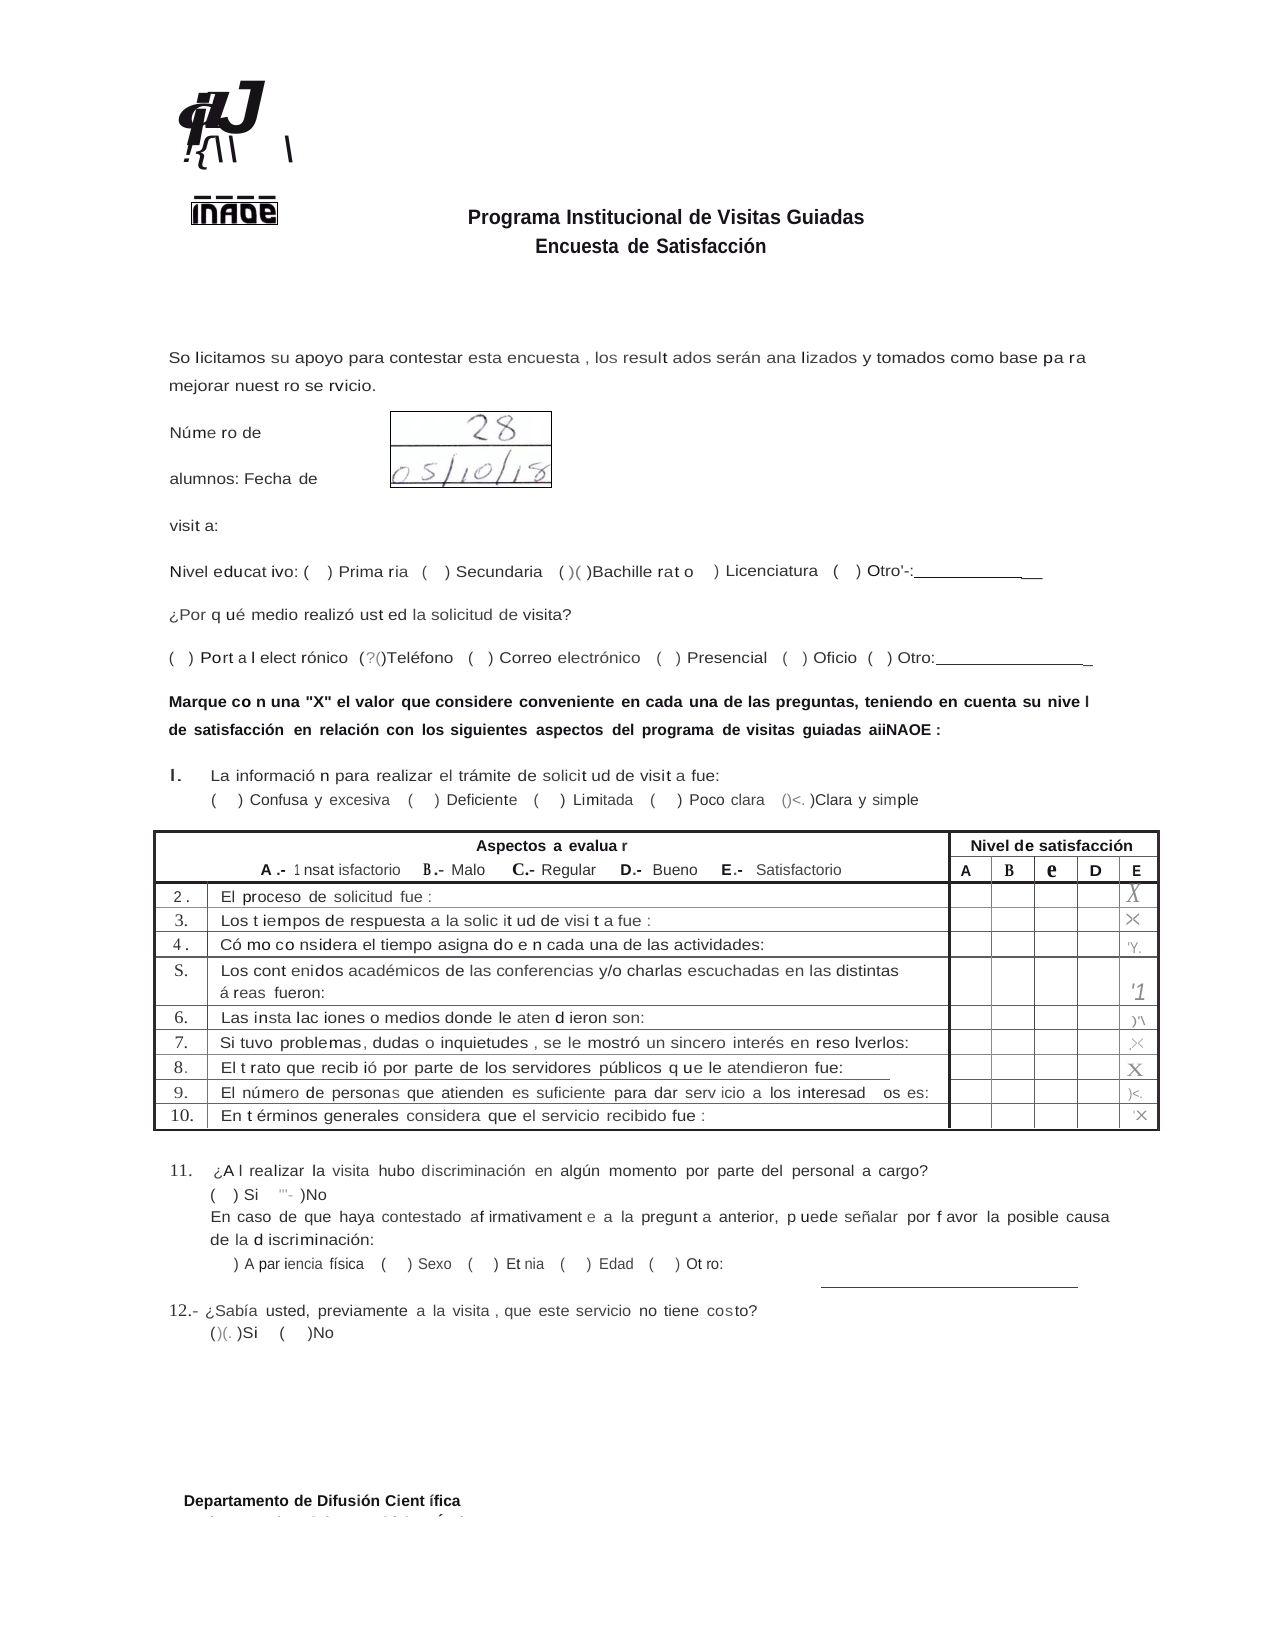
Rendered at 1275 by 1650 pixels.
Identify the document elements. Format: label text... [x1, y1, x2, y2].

table_cell [1078, 1006, 1119, 1029]
table_cell [1078, 1104, 1119, 1128]
table_cell [1035, 1006, 1077, 1029]
table_cell 10. [156, 1104, 207, 1128]
table_header Aspectos a evalua r A .- 1 nsat isfactorio B .- Malo C.- Regular D.- Bueno E.- Satisfactorio [156, 833, 948, 881]
text So licitamos su apoyo para contestar esta encuesta , los result ados serán ana lizados y tomados como base pa ra mejorar nuest ro se rvicio. [168, 349, 1106, 395]
table_cell [1078, 908, 1119, 931]
picture [391, 412, 551, 487]
table_cell [1078, 1080, 1119, 1103]
table_cell 3. [156, 908, 207, 931]
text de la d iscriminación: [210, 1231, 1150, 1249]
table_cell [992, 908, 1034, 931]
table_cell 7. [156, 1030, 207, 1054]
subtitle d [177, 87, 295, 139]
table_cell [992, 1055, 1034, 1079]
table_cell 9. [156, 1080, 207, 1103]
text Núme ro de alumnos: Fecha de visit a: [169, 424, 333, 534]
table_cell El número de personas que atienden es suficiente para dar serv icio a los interesad [208, 1080, 890, 1103]
table_cell X [1120, 1055, 1157, 1079]
table_cell [1035, 1104, 1077, 1128]
table_cell [1035, 958, 1077, 1004]
table_cell 'Y. [1120, 932, 1157, 956]
table_cell [951, 1055, 991, 1079]
table_cell os es: [890, 1055, 948, 1103]
table_cell 4 . [156, 932, 207, 956]
table_cell )'\ [1120, 1006, 1157, 1029]
text Programa Institucional de Visitas Guiadas Encuesta de Satisfacción [468, 205, 867, 257]
table_cell Los cont enidos académicos de las conferencias y/o charlas escuchadas en las distintas á reas fueron: [208, 958, 948, 1004]
table_cell El t rato que recib ió por parte de los servidores públicos q ue le atendieron fue: [208, 1055, 890, 1079]
table_cell S. [156, 958, 207, 1004]
table_cell )<. [1120, 1080, 1157, 1103]
table_cell [951, 958, 991, 1004]
table_cell En t érminos generales considera que el servicio recibido fue : [208, 1104, 948, 1128]
text ( ) Confusa y excesiva ( ) Deficiente ( ) Limitada ( ) Poco clara ()<. )Clara y simple [146, 791, 984, 809]
table_cell [1035, 884, 1077, 907]
text ( ) Port a l elect rónico (?()Teléfono ( ) Correo electrónico ( ) Presencial ( ) Oficio ( ) Otro: _ [169, 648, 1150, 666]
table_cell [992, 884, 1034, 907]
subtitle !{\\ \ [200, 139, 295, 169]
table_header Nivel de satisfacción [951, 833, 1157, 856]
text En caso de que haya contestado af irmativament e a la pregunt a anterior, p uede señalar por f avor la posible causa [210, 1209, 1150, 1226]
table_cell D [1078, 857, 1119, 881]
text de satisfacción en relación con los siguientes aspectos del programa de visitas guiadas aiiNAOE : [168, 721, 1150, 738]
table_cell [1035, 1055, 1077, 1079]
table_cell [1035, 908, 1077, 931]
text Marque co n una "X" el valor que considere conveniente en cada una de las preguntas, teniendo en cuenta su nive l [169, 693, 1150, 711]
table_cell Có mo co nsidera el tiempo asigna do e n cada una de las actividades: [208, 932, 948, 956]
table_cell [992, 1030, 1034, 1054]
table_cell 6. [156, 1006, 207, 1029]
table_cell [992, 1006, 1034, 1029]
table_cell B [992, 857, 1034, 881]
table_cell 2 . [156, 884, 207, 907]
table_cell El proceso de solicitud fue : [208, 884, 948, 907]
table_cell 'X [1120, 1104, 1157, 1128]
table_cell Los t iempos de respuesta a la solic it ud de visi t a fue : [208, 908, 948, 931]
table_cell Si tuvo problemas, dudas o inquietudes , se le mostró un sincero interés en reso lverlos: [208, 1030, 948, 1054]
table_cell [1078, 1055, 1119, 1079]
table_cell [992, 932, 1034, 956]
table_cell E [1120, 857, 1157, 881]
table_cell 8. [156, 1055, 207, 1079]
table_cell [951, 932, 991, 956]
table_cell X [1120, 884, 1157, 907]
subtitle !{\\ \ [182, 139, 204, 169]
table_cell [951, 1104, 991, 1128]
table_cell [1078, 958, 1119, 1004]
table_cell [951, 1006, 991, 1029]
text ---- [192, 169, 295, 218]
table_cell A [951, 857, 991, 881]
table_cell [992, 1104, 1034, 1128]
text 11. ¿A l realizar la visita hubo discriminación en algún momento por parte del personal a cargo? ( ) Si "'- )No [169, 1160, 931, 1203]
table_cell [992, 958, 1034, 1004]
table_cell [951, 1080, 991, 1103]
table_cell [951, 884, 991, 907]
table_cell [1078, 932, 1119, 956]
table_cell e [1035, 857, 1077, 881]
text ¿Por q ué medio realizó ust ed la solicitud de visita? [169, 606, 1150, 624]
text Nivel educat ivo: ( ) Prima ria ( ) Secundaria ( )( )Bachille rat o ) Licenciatura ( ) Otro'-: _ [169, 563, 1150, 581]
table_cell [992, 1080, 1034, 1103]
text l. La informació n para realizar el trámite de solicit ud de visit a fue: [169, 766, 1150, 785]
table_cell [951, 1030, 991, 1054]
table_cell [951, 908, 991, 931]
table_cell [1035, 932, 1077, 956]
table_cell [1035, 1080, 1077, 1103]
table_cell [1035, 1030, 1077, 1054]
table_cell [1078, 1030, 1119, 1054]
text ) A par iencia física ( ) Sexo ( ) Et nia ( ) Edad ( ) Ot ro: [234, 1254, 1150, 1272]
table_cell .>< [1120, 1030, 1157, 1054]
table_cell >< [1120, 908, 1157, 931]
table_cell Las insta lac iones o medios donde le aten d ieron son: [208, 1006, 948, 1029]
picture [192, 218, 277, 224]
table_cell [1078, 884, 1119, 907]
text 12.- ¿Sabía usted, previamente a la visita , que este servicio no tiene costo? ()(. )Si ( )No [169, 1300, 758, 1342]
table_cell '1 [1120, 958, 1157, 1004]
